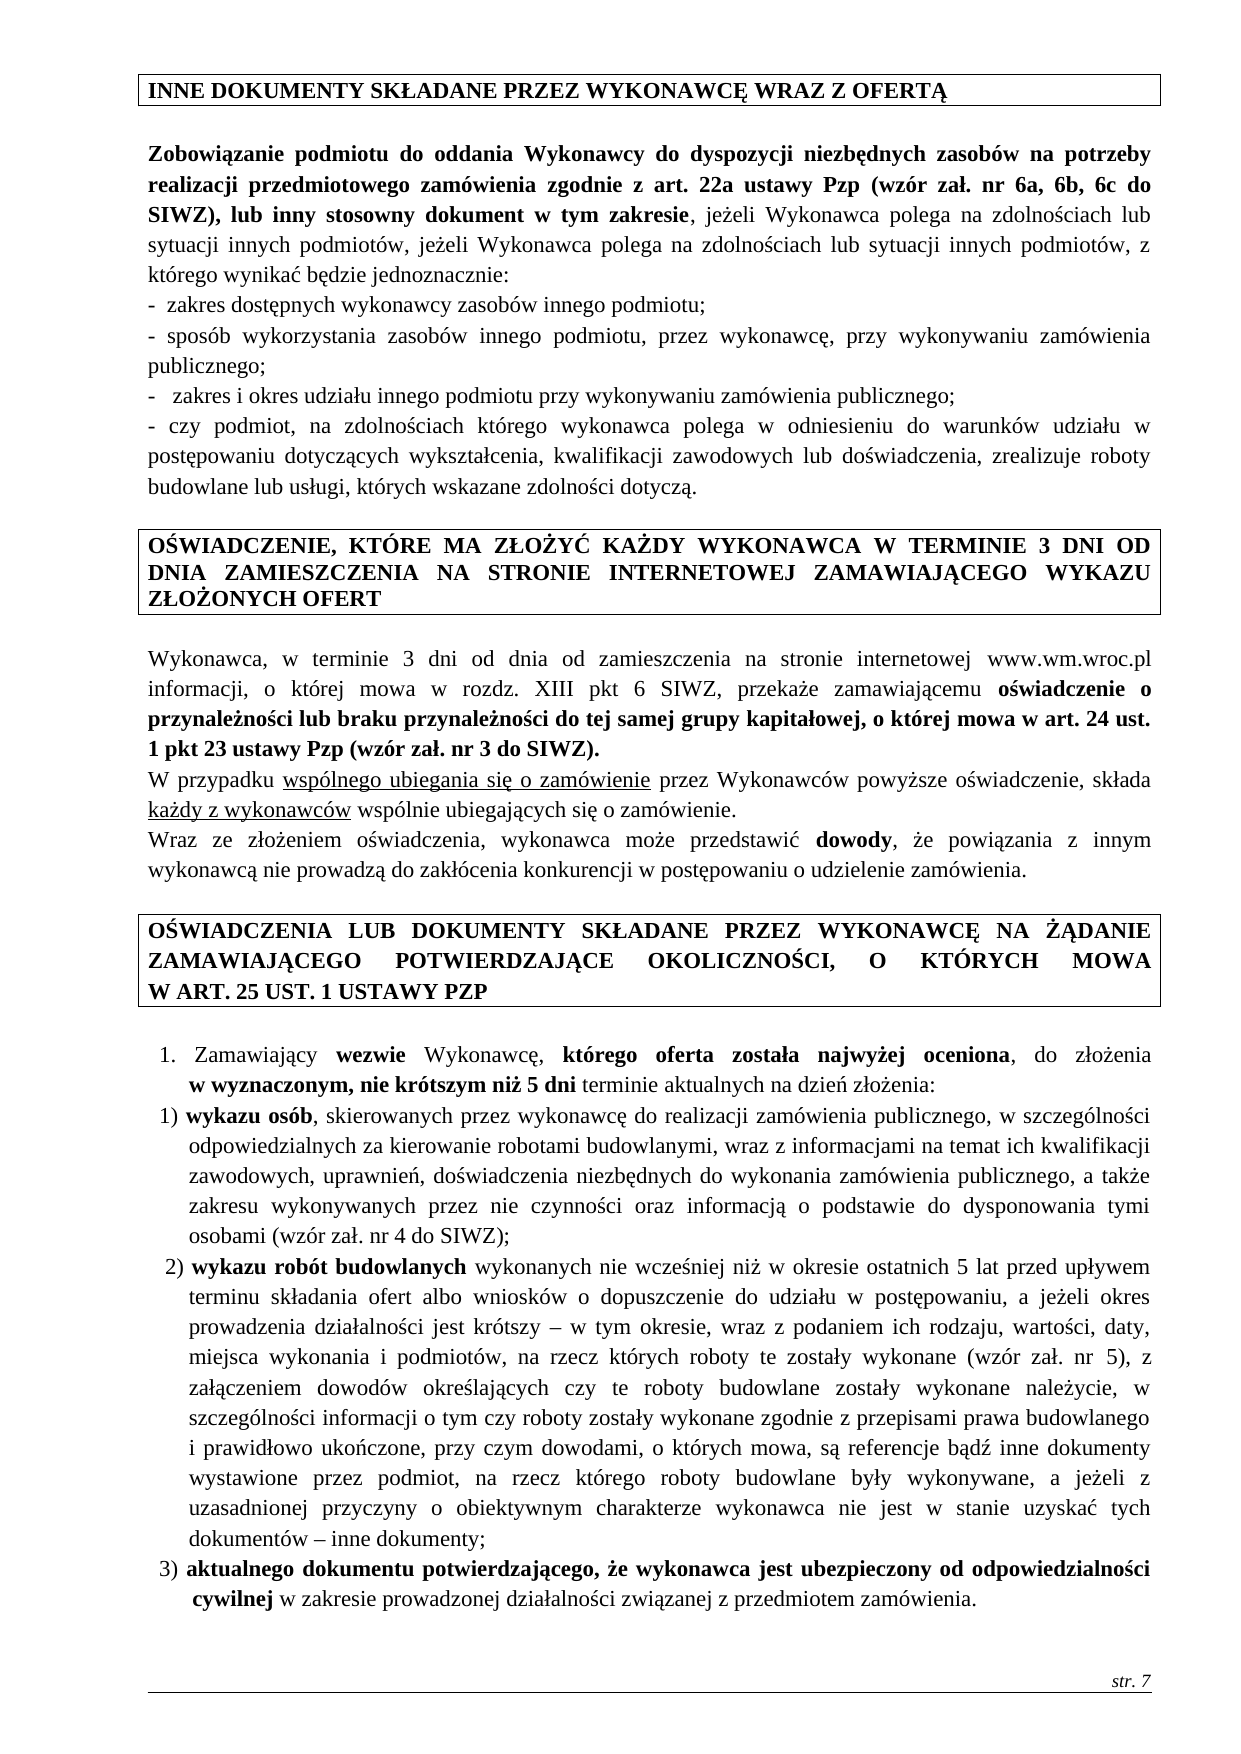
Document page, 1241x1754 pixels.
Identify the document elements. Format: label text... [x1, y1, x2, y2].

text - zakres dostępnych wykonawcy zasobów innego podmiotu; [148, 292, 1152, 318]
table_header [148, 1041, 1163, 1616]
text OŚWIADCZENIA LUB DOKUMENTY SKŁADANE PRZEZ WYKONAWCĘ NA ŻĄDANIE ZAMAWIAJĄCEGO POTWIERDZAJĄCE OKOLICZNOŚCI, O KTÓRYCH MOWA W ART. 25 UST. 1 USTAWY PZP [139, 915, 1160, 1006]
text Wykonawca, w terminie 3 dni od dnia od zamieszczenia na stronie internetowej www.wm.wroc.pl informacji, o której mowa w rozdz. XIII pkt 6 SIWZ, przekaże zamawiającemu oświadczenie o przynależności lub braku przynależności do tej samej grupy kapitałowej, o której mowa w art. 24 ust. 1 pkt 23 ustawy Pzp (wzór zał. nr 3 do SIWZ). [148, 645, 1152, 762]
text W przypadku wspólnego ubiegania się o zamówienie przez Wykonawców powyższe oświadczenie, składa każdy z wykonawców wspólnie ubiegających się o zamówienie. [148, 766, 1152, 822]
text Wraz ze złożeniem oświadczenia, wykonawca może przedstawić dowody, że powiązania z innym wykonawcą nie prowadzą do zakłócenia konkurencji w postępowaniu o udzielenie zamówienia. [148, 826, 1152, 883]
text - zakres i okres udziału innego podmiotu przy wykonywaniu zamówienia publicznego; [148, 382, 1152, 408]
text - sposób wykorzystania zasobów innego podmiotu, przez wykonawcę, przy wykonywaniu zamówienia publicznego; [148, 322, 1152, 378]
text Zobowiązanie podmiotu do oddania Wykonawcy do dyspozycji niezbędnych zasobów na potrzeby realizacji przedmiotowego zamówienia zgodnie z art. 22a ustawy Pzp (wzór zał. nr 6a, 6b, 6c do SIWZ), lub inny stosowny dokument w tym zakresie, jeżeli Wykonawca polega na zdolnościach lub sytuacji innych podmiotów, jeżeli Wykonawca polega na zdolnościach lub sytuacji innych podmiotów, z którego wynikać będzie jednoznacznie: [148, 141, 1152, 288]
text INNE DOKUMENTY SKŁADANE PRZEZ WYKONAWCĘ WRAZ Z OFERTĄ [139, 75, 1160, 105]
text - czy podmiot, na zdolnościach którego wykonawca polega w odniesieniu do warunków udziału w postępowaniu dotyczących wykształcenia, kwalifikacji zawodowych lub doświadczenia, zrealizuje roboty budowlane lub usługi, których wskazane zdolności dotyczą. [148, 412, 1152, 499]
text OŚWIADCZENIE, KTÓRE MA ZŁOŻYĆ KAŻDY WYKONAWCA W TERMINIE 3 DNI OD DNIA ZAMIESZCZENIA NA STRONIE INTERNETOWEJ ZAMAWIAJĄCEGO WYKAZU ZŁOŻONYCH OFERT [139, 530, 1160, 614]
